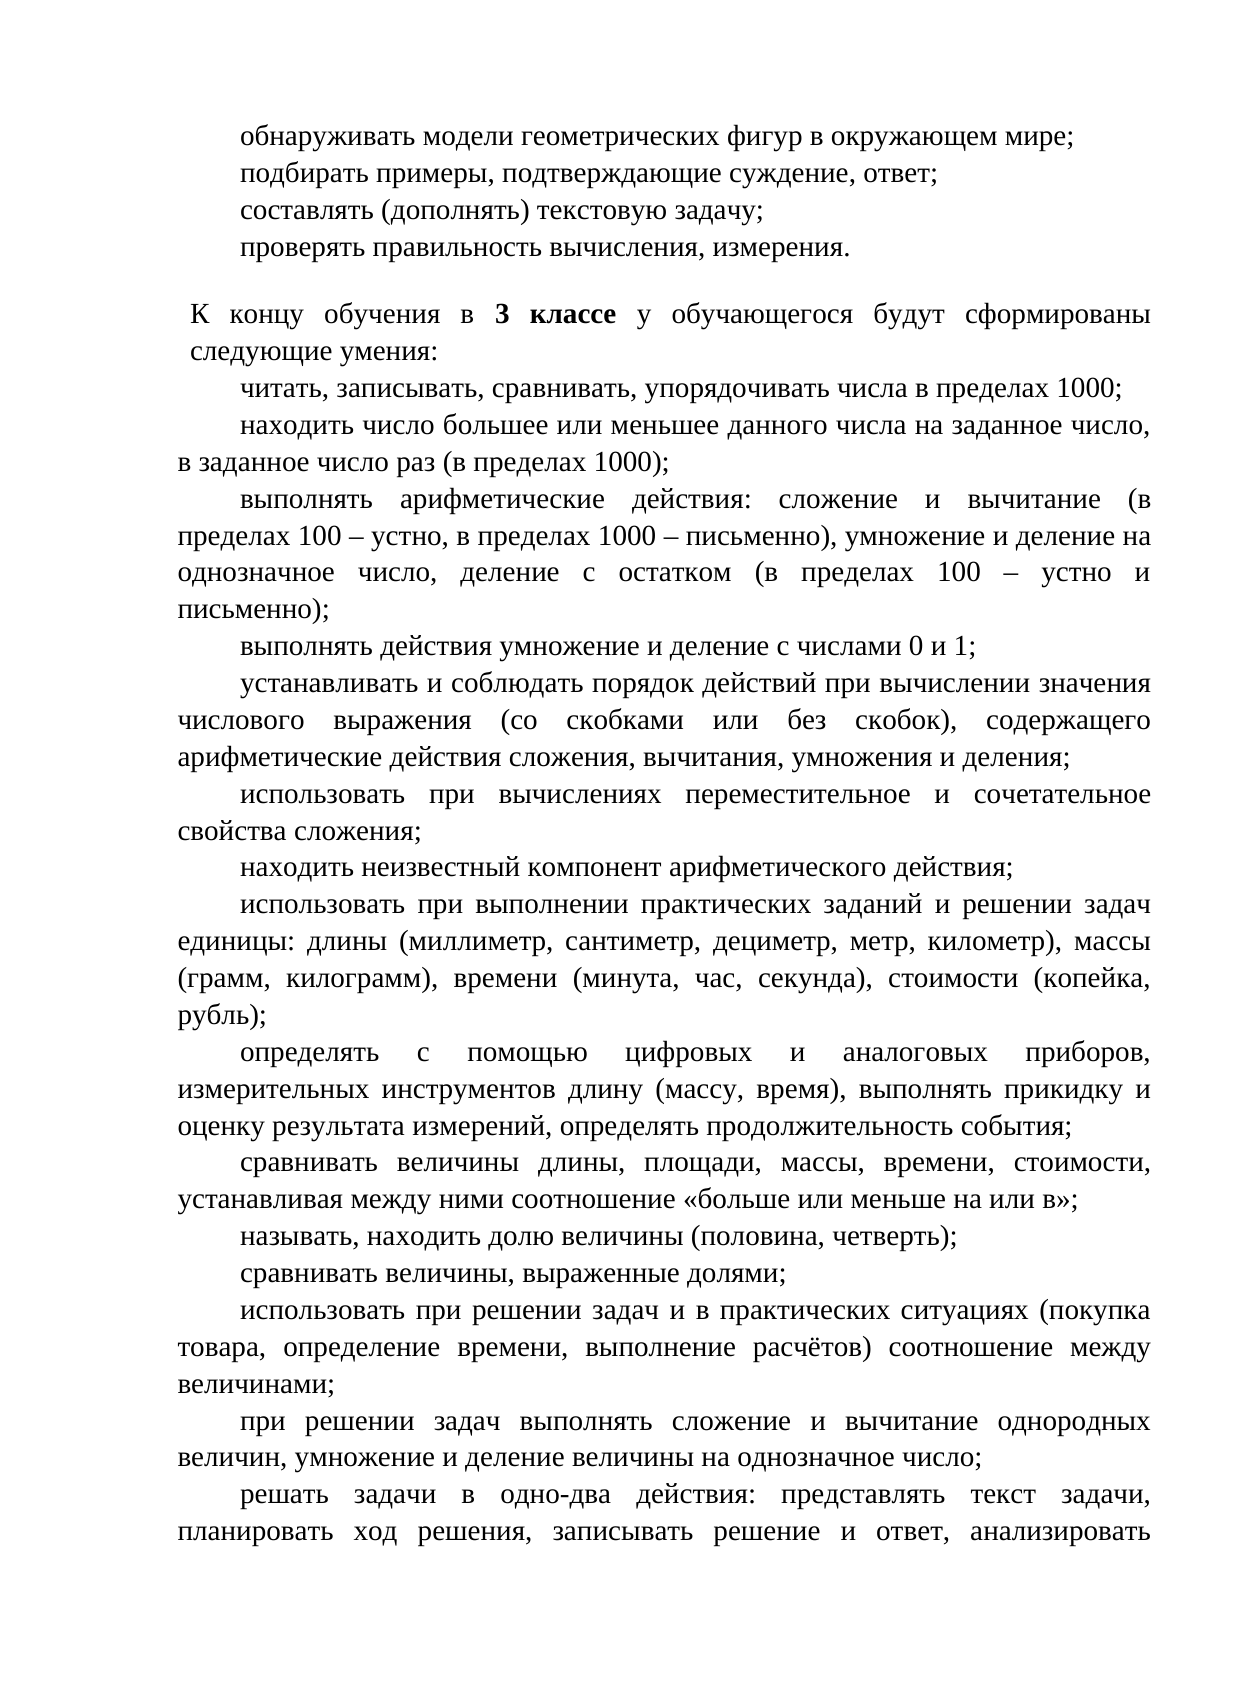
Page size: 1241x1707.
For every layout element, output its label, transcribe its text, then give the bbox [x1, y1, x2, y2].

text при решении задач выполнять сложение и вычитание однородных величин, умножение и деление величины на однозначное число; [177, 1403, 1152, 1473]
text сравнивать величины, выраженные долями; [177, 1255, 1152, 1289]
text выполнять действия умножение и деление с числами 0 и 1; [177, 628, 1152, 662]
text устанавливать и соблюдать порядок действий при вычислении значения числового выражения (со скобками или без скобок), содержащего арифметические действия сложения, вычитания, умножения и деления; [177, 665, 1152, 772]
text читать, записывать, сравнивать, упорядочивать числа в пределах 1000; [177, 370, 1152, 404]
text составлять (дополнять) текстовую задачу; [177, 192, 1152, 225]
text проверять правильность вычисления, измерения. [177, 229, 1152, 262]
text находить число большее или меньшее данного числа на заданное число, в заданное число раз (в пределах 1000); [177, 407, 1152, 477]
text находить неизвестный компонент арифметического действия; [177, 849, 1152, 883]
text называть, находить долю величины (половина, четверть); [177, 1218, 1152, 1252]
text обнаруживать модели геометрических фигур в окружающем мире; [177, 118, 1152, 152]
text определять с помощью цифровых и аналоговых приборов, измерительных инструментов длину (массу, время), выполнять прикидку и оценку результата измерений, определять продолжительность события; [177, 1034, 1152, 1141]
text использовать при вычислениях переместительное и сочетательное свойства сложения; [177, 776, 1152, 846]
text использовать при выполнении практических заданий и решении задач единицы: длины (миллиметр, сантиметр, дециметр, метр, километр), массы (грамм, килограмм), времени (минута, час, секунда), стоимости (копейка, рубль); [177, 886, 1152, 1031]
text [177, 1476, 1152, 1547]
text К концу обучения в 3 классе у обучающегося будут сформированы следующие умения: [190, 296, 1152, 367]
text подбирать примеры, подтверждающие суждение, ответ; [177, 155, 1152, 188]
text использовать при решении задач и в практических ситуациях (покупка товара, определение времени, выполнение расчётов) соотношение между величинами; [177, 1292, 1152, 1399]
text выполнять арифметические действия: сложение и вычитание (в пределах 100 – устно, в пределах 1000 – письменно), умножение и деление на однозначное число, деление с остатком (в пределах 100 – устно и письменно); [177, 481, 1152, 625]
text сравнивать величины длины, площади, массы, времени, стоимости, устанавливая между ними соотношение «больше или меньше на или в»; [177, 1144, 1152, 1215]
